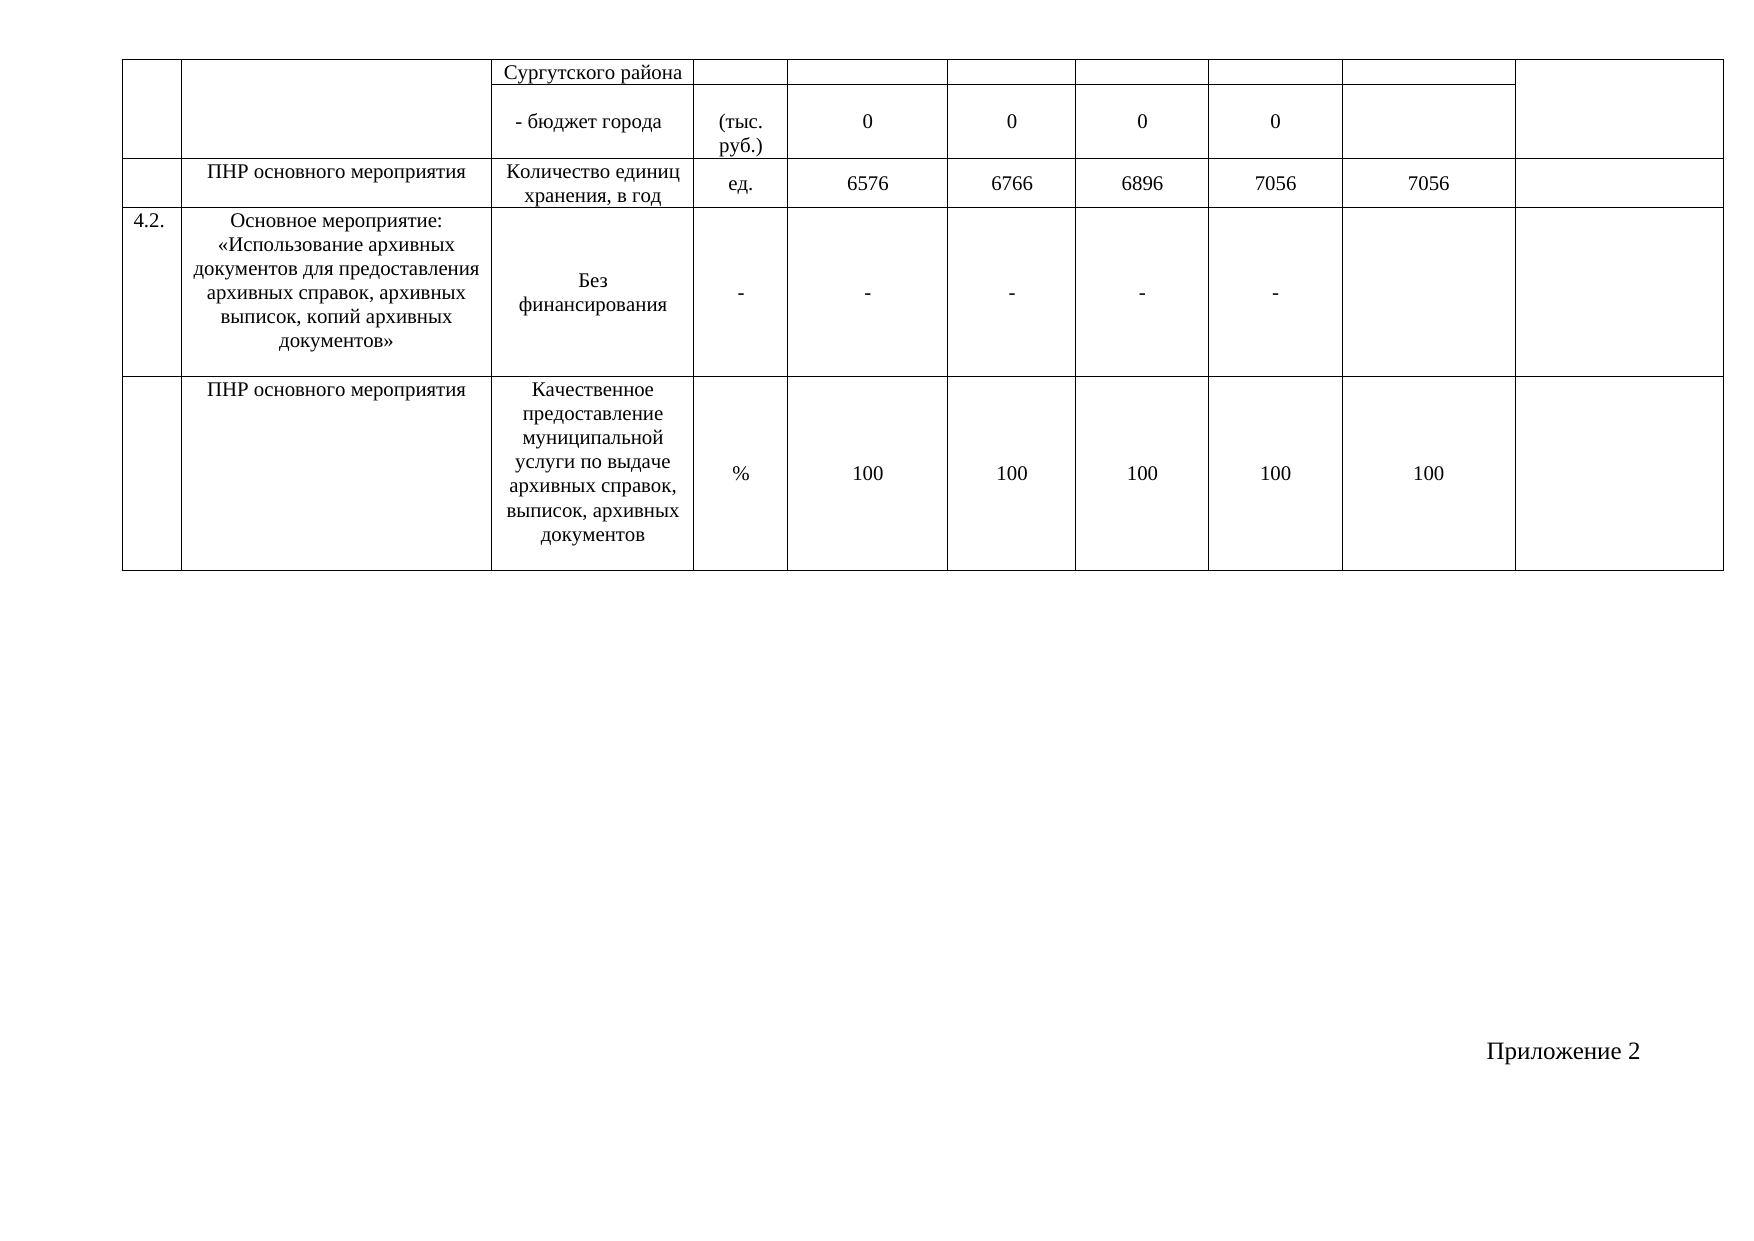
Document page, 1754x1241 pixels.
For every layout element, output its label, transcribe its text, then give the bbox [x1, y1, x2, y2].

table_cell Приложение 2 [118, 633, 1727, 1070]
